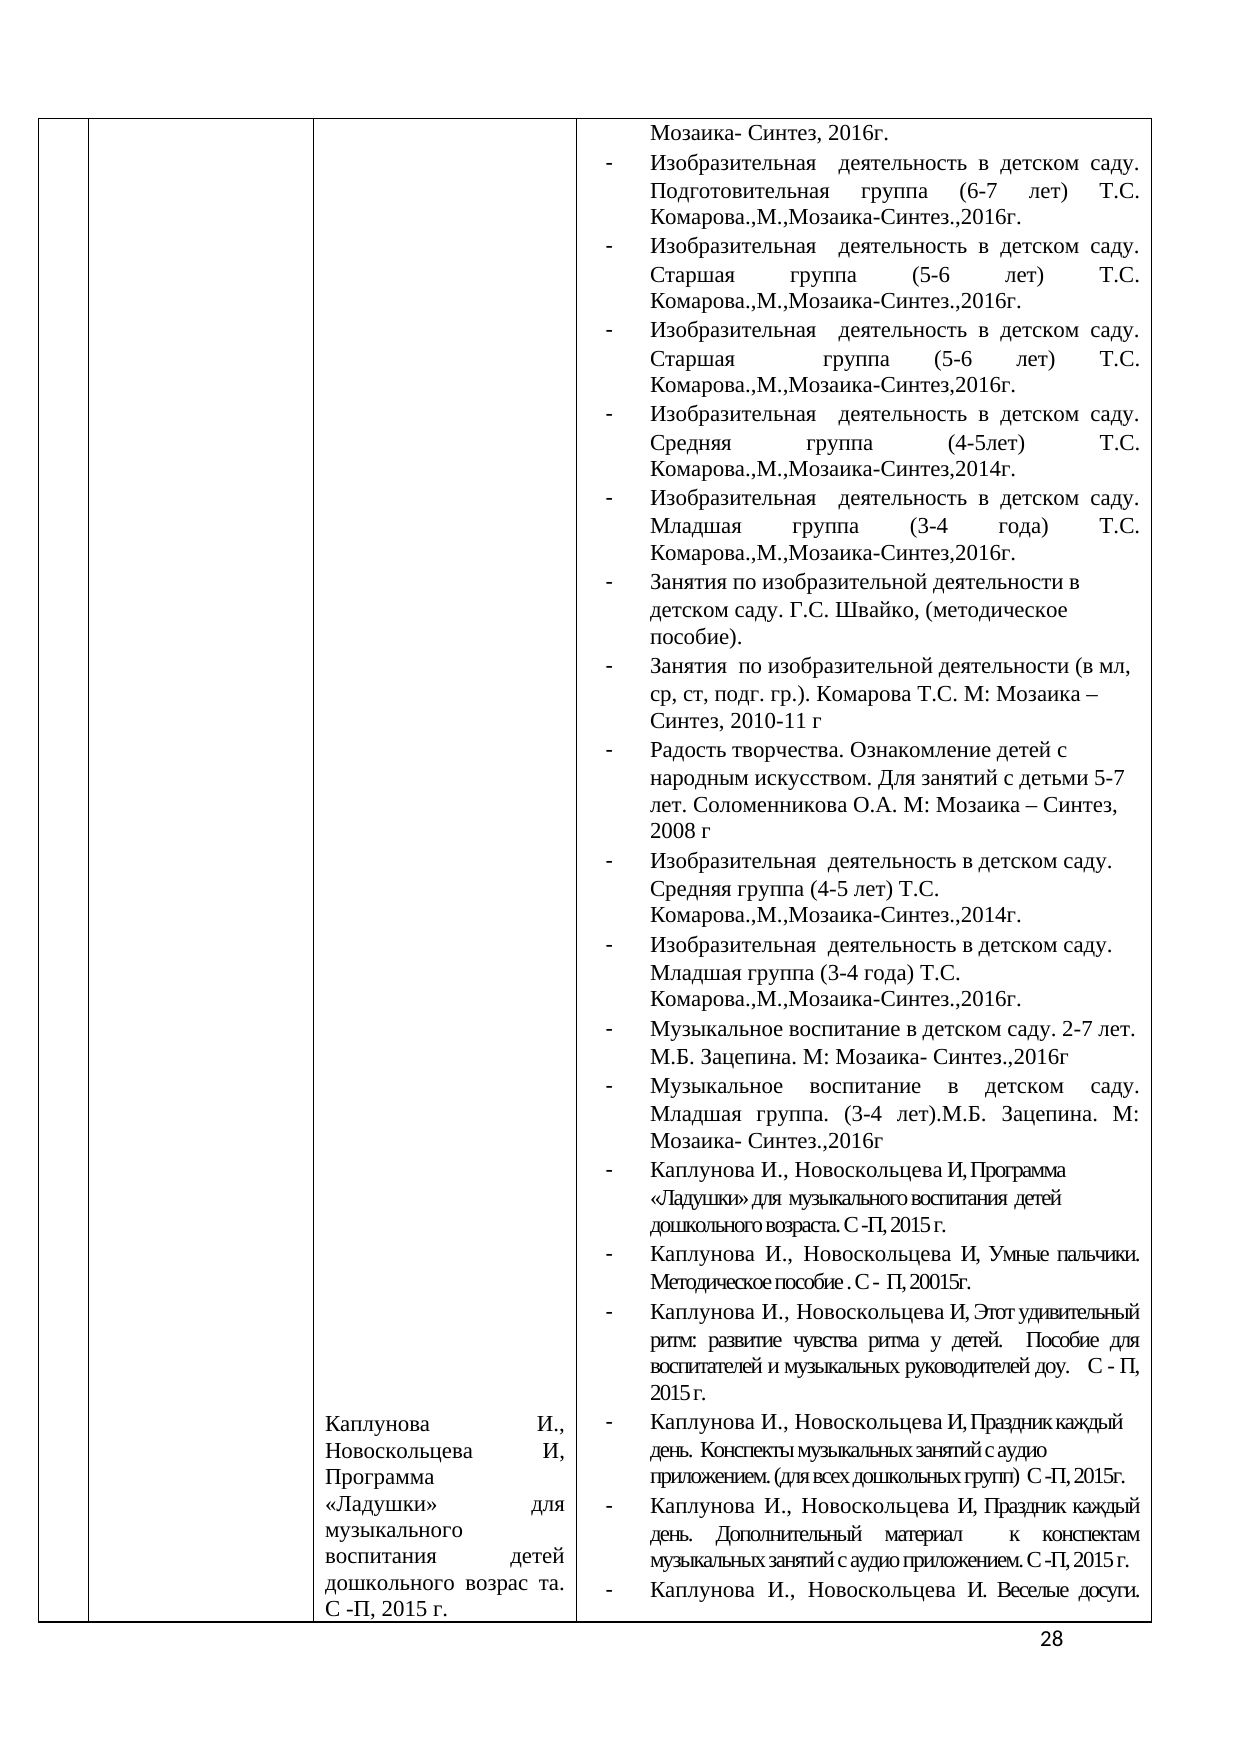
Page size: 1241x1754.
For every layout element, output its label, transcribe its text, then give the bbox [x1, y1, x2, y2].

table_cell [314, 119, 576, 1621]
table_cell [89, 119, 313, 1621]
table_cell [577, 119, 1151, 1621]
table_cell 4 [39, 119, 88, 1621]
